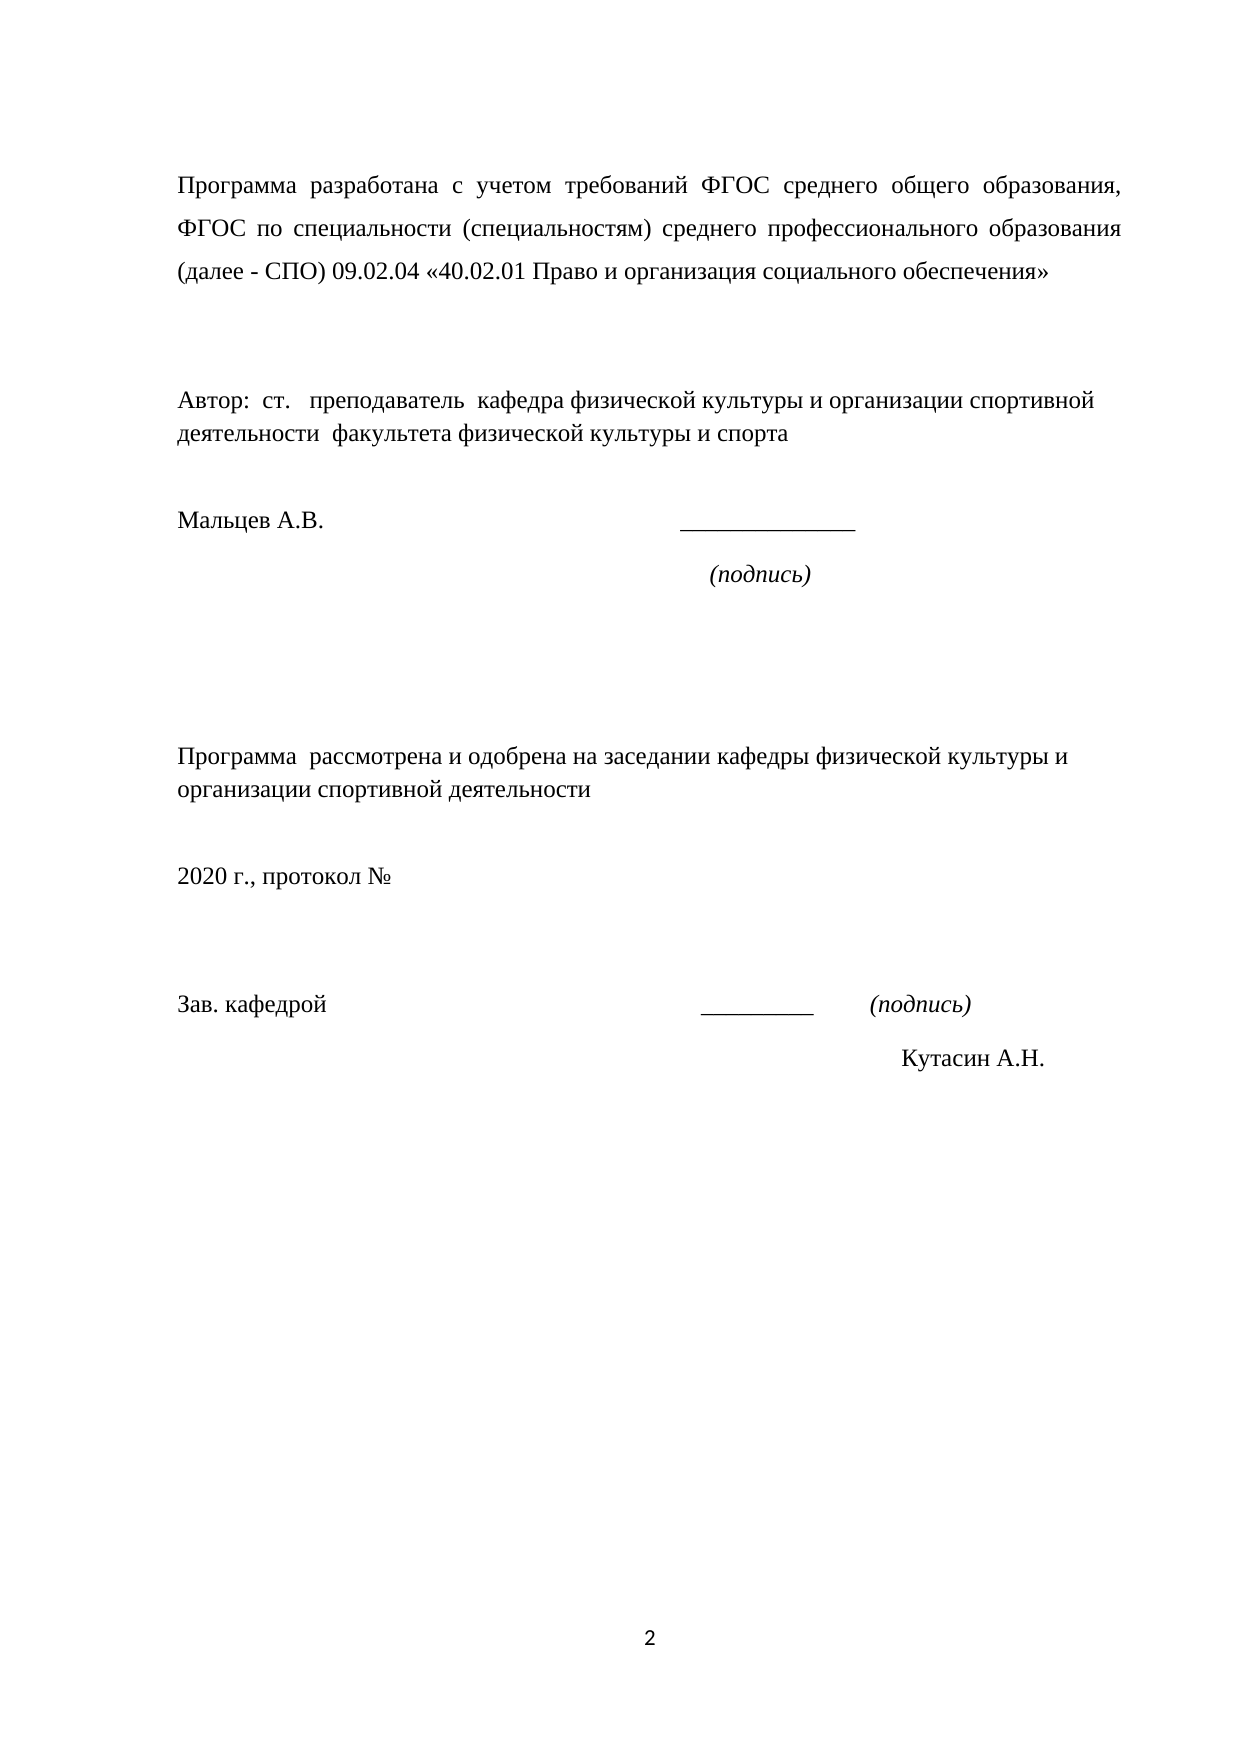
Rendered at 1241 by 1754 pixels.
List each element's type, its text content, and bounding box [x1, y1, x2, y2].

subtitle Программа рассмотрена и одобрена на заседании кафедры физической культуры и организации спортивной деятельности [177, 741, 1122, 803]
text (подпись) [177, 559, 1122, 588]
subtitle Автор: ст. преподаватель кафедра физической культуры и организации спортивной деятельности факультета физической культуры и спорта [177, 385, 1122, 447]
text 2020 г., протокол № [177, 861, 1122, 889]
text Зав. кафедрой _________ (подпись) [177, 989, 1122, 1017]
text Кутасин А.Н. [177, 1043, 1122, 1071]
text Программа разработана с учетом требований ФГОС среднего общего образования, ФГОС по специальности (специальностям) среднего профессионального образования (далее - СПО) 09.02.04 «40.02.01 Право и организация социального обеспечения» [177, 170, 1122, 285]
text Мальцев А.В. ______________ [177, 505, 1122, 534]
